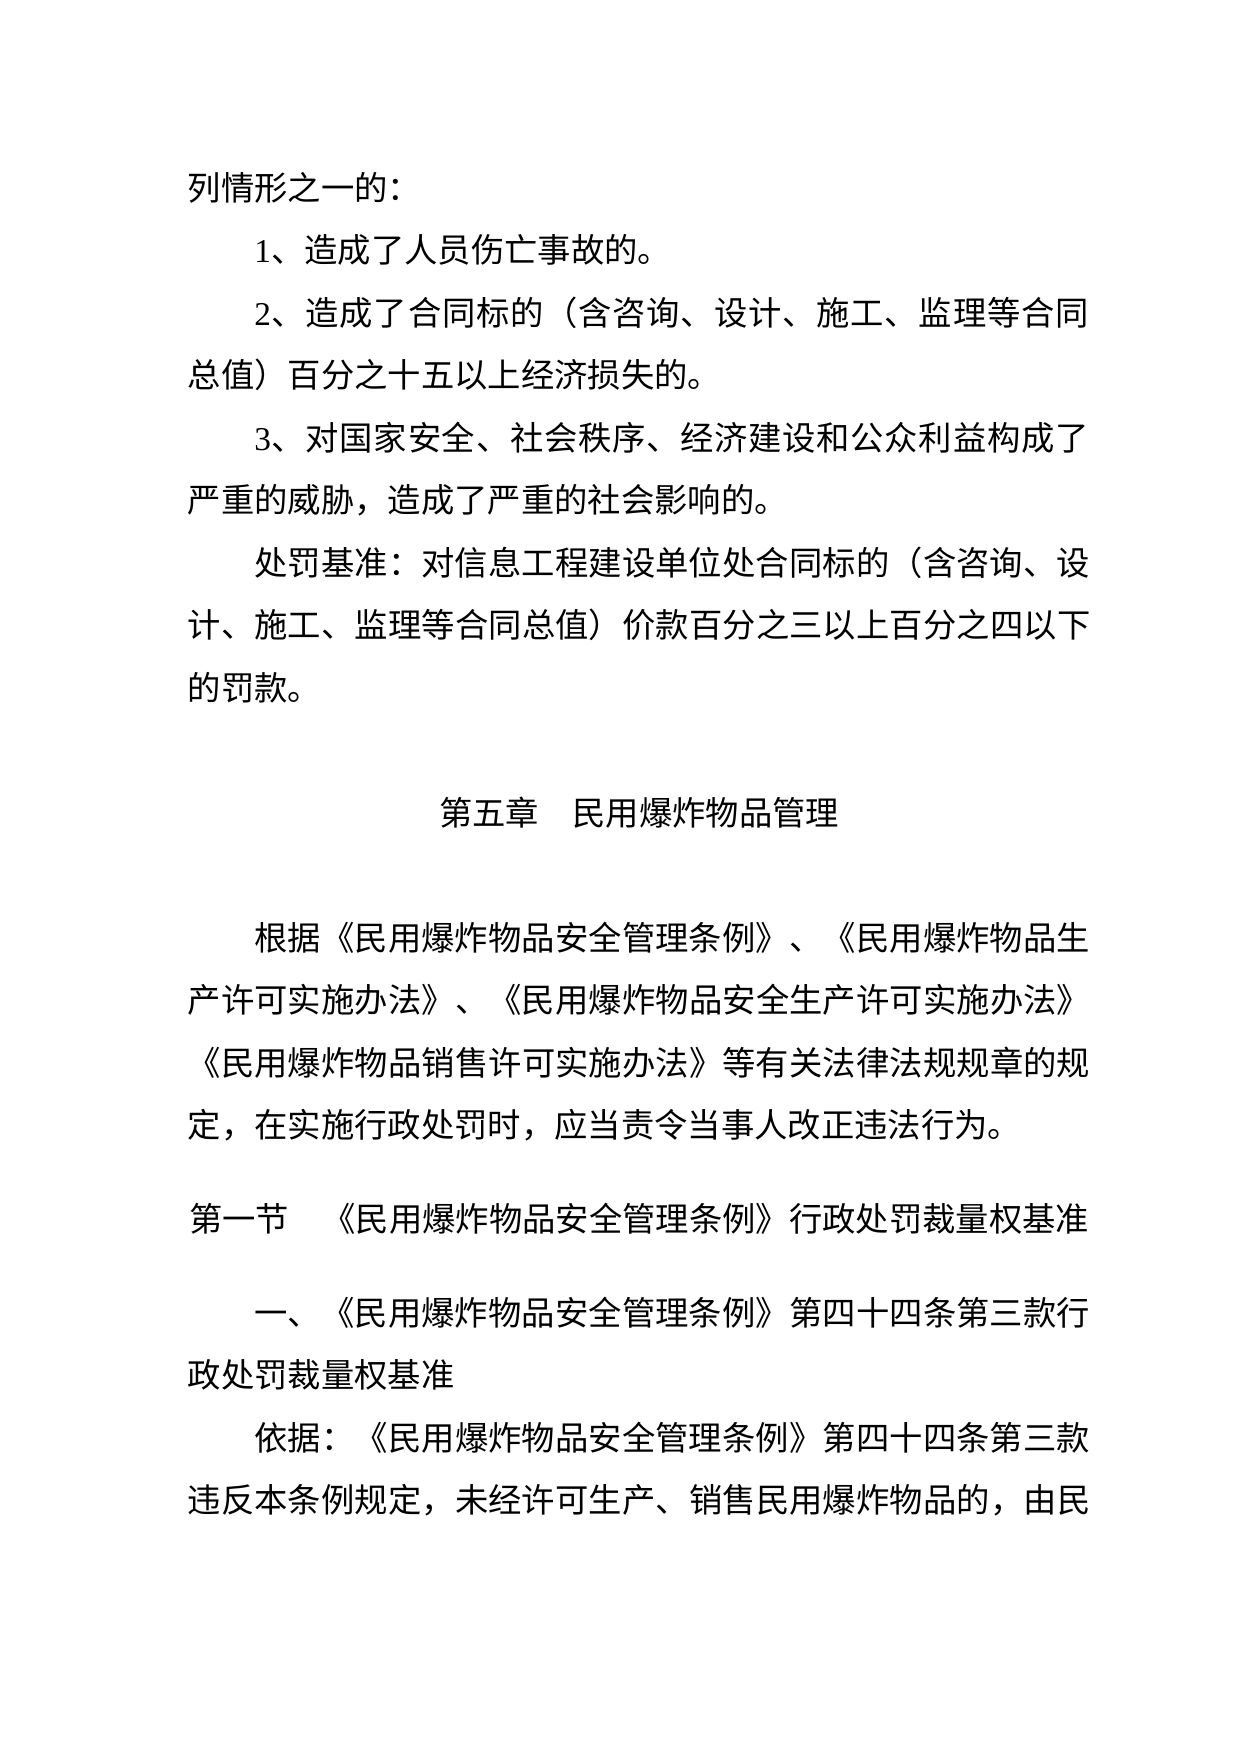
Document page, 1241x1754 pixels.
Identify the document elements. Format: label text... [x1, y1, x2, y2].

text （三）严重违法行为的表现形式：信息安全工程和使用财政性资金的信息工程，未经验收或者验收不合格投入使用有下列情形之一的： [187, 150, 1090, 212]
text 一、《民用爆炸物品安全管理条例》第四十四条第三款行政处罚裁量权基准 [187, 1275, 1090, 1400]
text 3、对国家安全、社会秩序、经济建设和公众利益构成了严重的威胁，造成了严重的社会影响的。 [187, 400, 1090, 525]
text 根据《民用爆炸物品安全管理条例》、《民用爆炸物品生产许可实施办法》、《民用爆炸物品安全生产许可实施办法》、《民用爆炸物品销售许可实施办法》等有关法律法规规章的规定，在实施行政处罚时，应当责令当事人改正违法行为。 [187, 900, 1090, 1150]
text 依据：《民用爆炸物品安全管理条例》第四十四条第三款：违反本条例规定，未经许可生产、销售民用爆炸物品的，由民用爆炸物品行业主管部门责令停止非法生产、销售活动，处10万元以上50万元以下的罚款，并没收非法生产、销售的民用爆炸物品及其违法所得。 [187, 1400, 1090, 1525]
text 2、造成了合同标的（含咨询、设计、施工、监理等合同总值）百分之十五以上经济损失的。 [187, 275, 1090, 400]
text 1、造成了人员伤亡事故的。 [187, 212, 1090, 275]
text 处罚基准：对信息工程建设单位处合同标的（含咨询、设计、施工、监理等合同总值）价款百分之三以上百分之四以下的罚款。 [187, 525, 1090, 712]
text 第一节 《民用爆炸物品安全管理条例》行政处罚裁量权基准 [187, 1181, 1090, 1244]
text 第五章 民用爆炸物品管理 [187, 775, 1090, 837]
